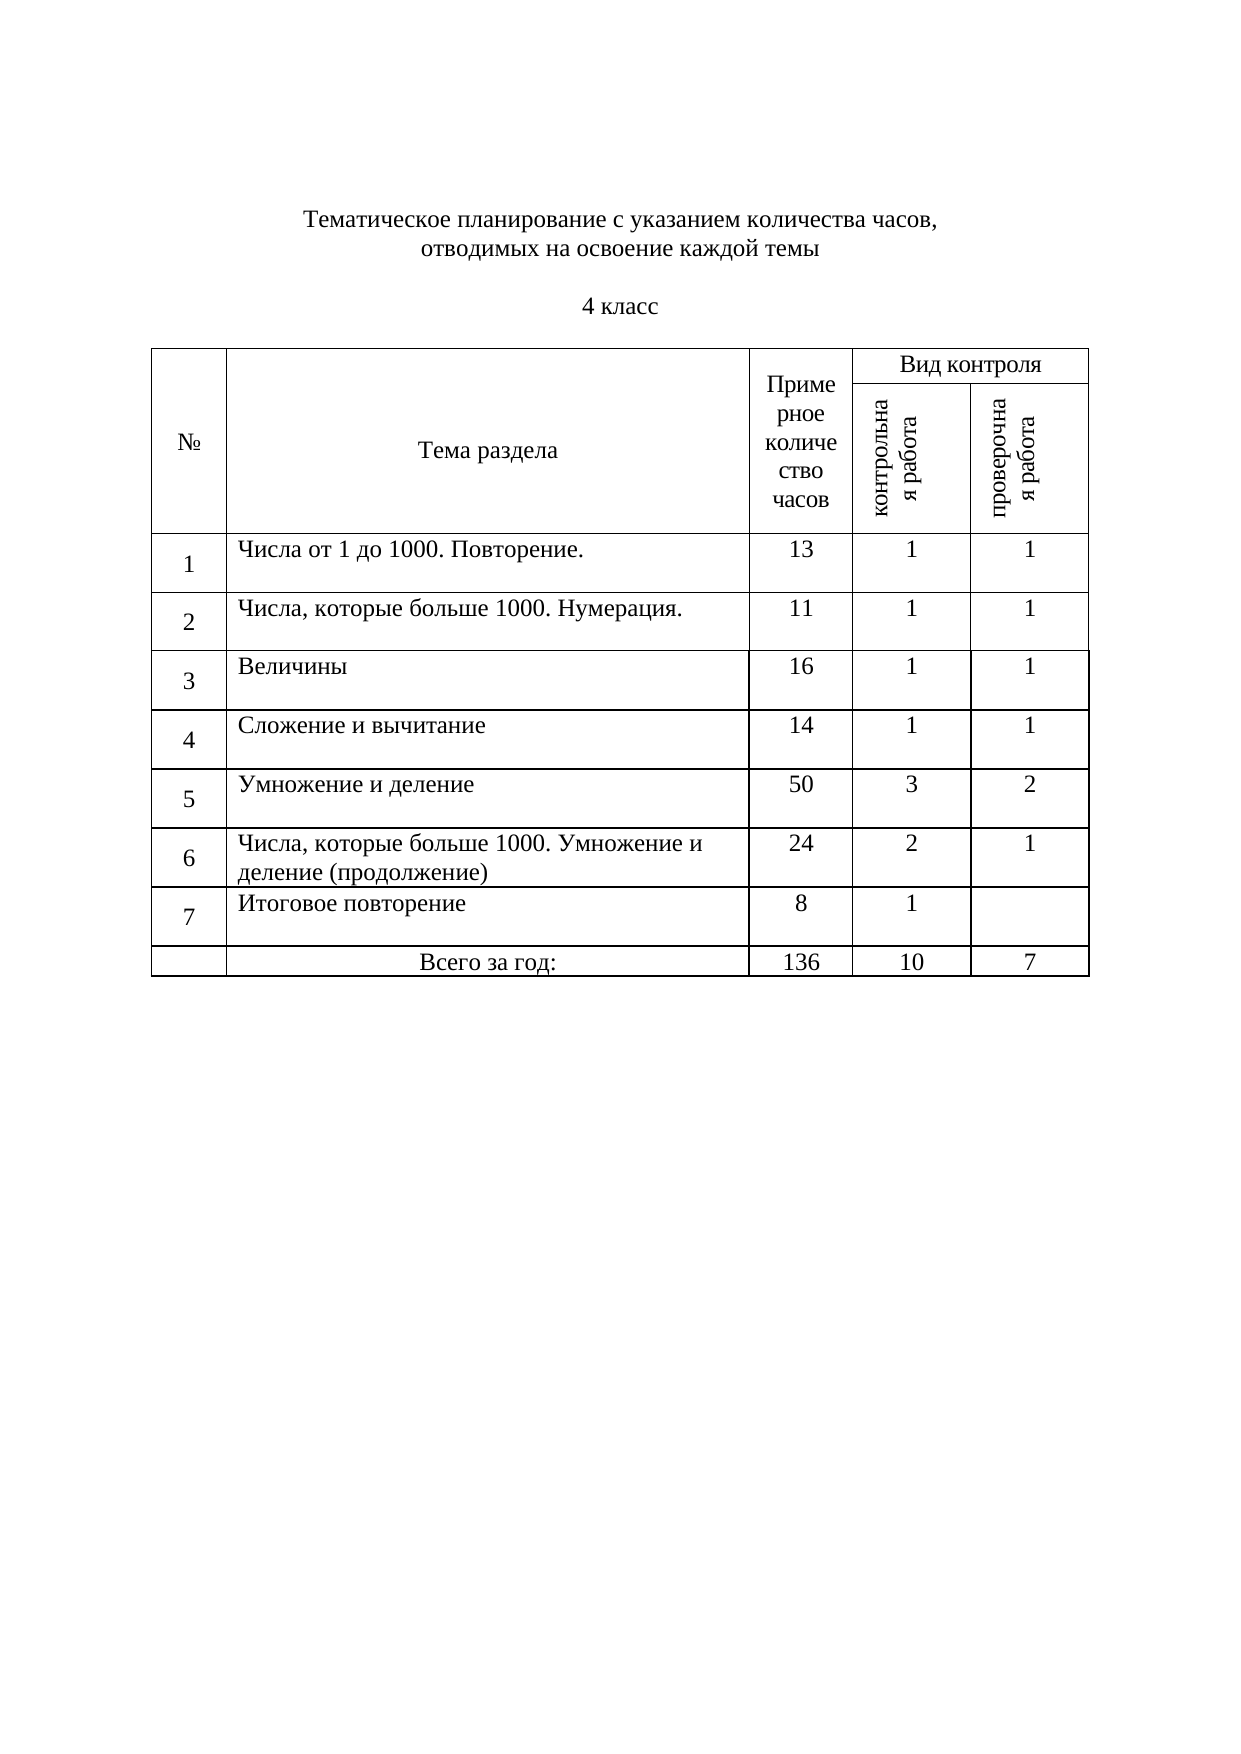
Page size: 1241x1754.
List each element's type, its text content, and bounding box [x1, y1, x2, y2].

table_cell 1 [972, 829, 1088, 886]
table_cell 1 [853, 651, 970, 709]
table_cell Умножение и деление [227, 770, 748, 827]
table_header Примерное количество часов [750, 349, 852, 533]
table_cell 1 [853, 711, 970, 768]
table_header Тема раздела [227, 349, 749, 533]
table_cell [972, 888, 1088, 945]
table_header Вид контроля [853, 349, 1088, 383]
table_header № [152, 349, 226, 533]
table_cell [152, 947, 226, 975]
table_cell 6 [152, 829, 226, 886]
table_cell Числа, которые больше 1000. Нумерация. [227, 593, 749, 650]
table_cell 1 [971, 534, 1088, 592]
table_cell 13 [750, 534, 852, 592]
table_cell Числа от 1 до 1000. Повторение. [227, 534, 749, 592]
table_cell 1 [853, 593, 970, 650]
table_cell Числа, которые больше 1000. Умножение и деление (продолжение) [227, 829, 748, 886]
table_cell 2 [152, 593, 226, 650]
table_cell 4 [152, 711, 226, 768]
table_cell 2 [853, 829, 970, 886]
table_cell 2 [972, 770, 1088, 827]
text отводимых на освоение каждой темы [118, 233, 1122, 262]
table_cell 7 [972, 947, 1088, 975]
text Тематическое планирование с указанием количества часов, [118, 204, 1122, 233]
table_cell 7 [152, 888, 226, 945]
table_cell 136 [750, 947, 852, 975]
table_cell Сложение и вычитание [227, 711, 748, 768]
table_cell 1 [152, 534, 226, 592]
table_cell 1 [972, 711, 1088, 768]
table_cell 11 [750, 593, 852, 650]
table_cell Итоговое повторение [227, 888, 748, 945]
table_cell 1 [853, 534, 970, 592]
table_cell 1 [972, 651, 1088, 709]
table_cell 1 [853, 888, 970, 945]
text 4 класс [118, 291, 1122, 319]
table_cell 1 [971, 593, 1088, 650]
table_cell проверочная работа [971, 384, 1088, 533]
table_cell 10 [853, 947, 970, 975]
table_cell 24 [750, 829, 852, 886]
table_cell 50 [750, 770, 852, 827]
table_cell 14 [750, 711, 852, 768]
table_cell 16 [750, 651, 852, 709]
table_cell 8 [750, 888, 852, 945]
table_cell 5 [152, 770, 226, 827]
table_cell контрольная работа [853, 384, 970, 533]
table_cell Величины [227, 651, 748, 709]
table_cell 3 [853, 770, 970, 827]
table_cell Всего за год: [227, 947, 748, 975]
table_cell 3 [152, 651, 226, 709]
